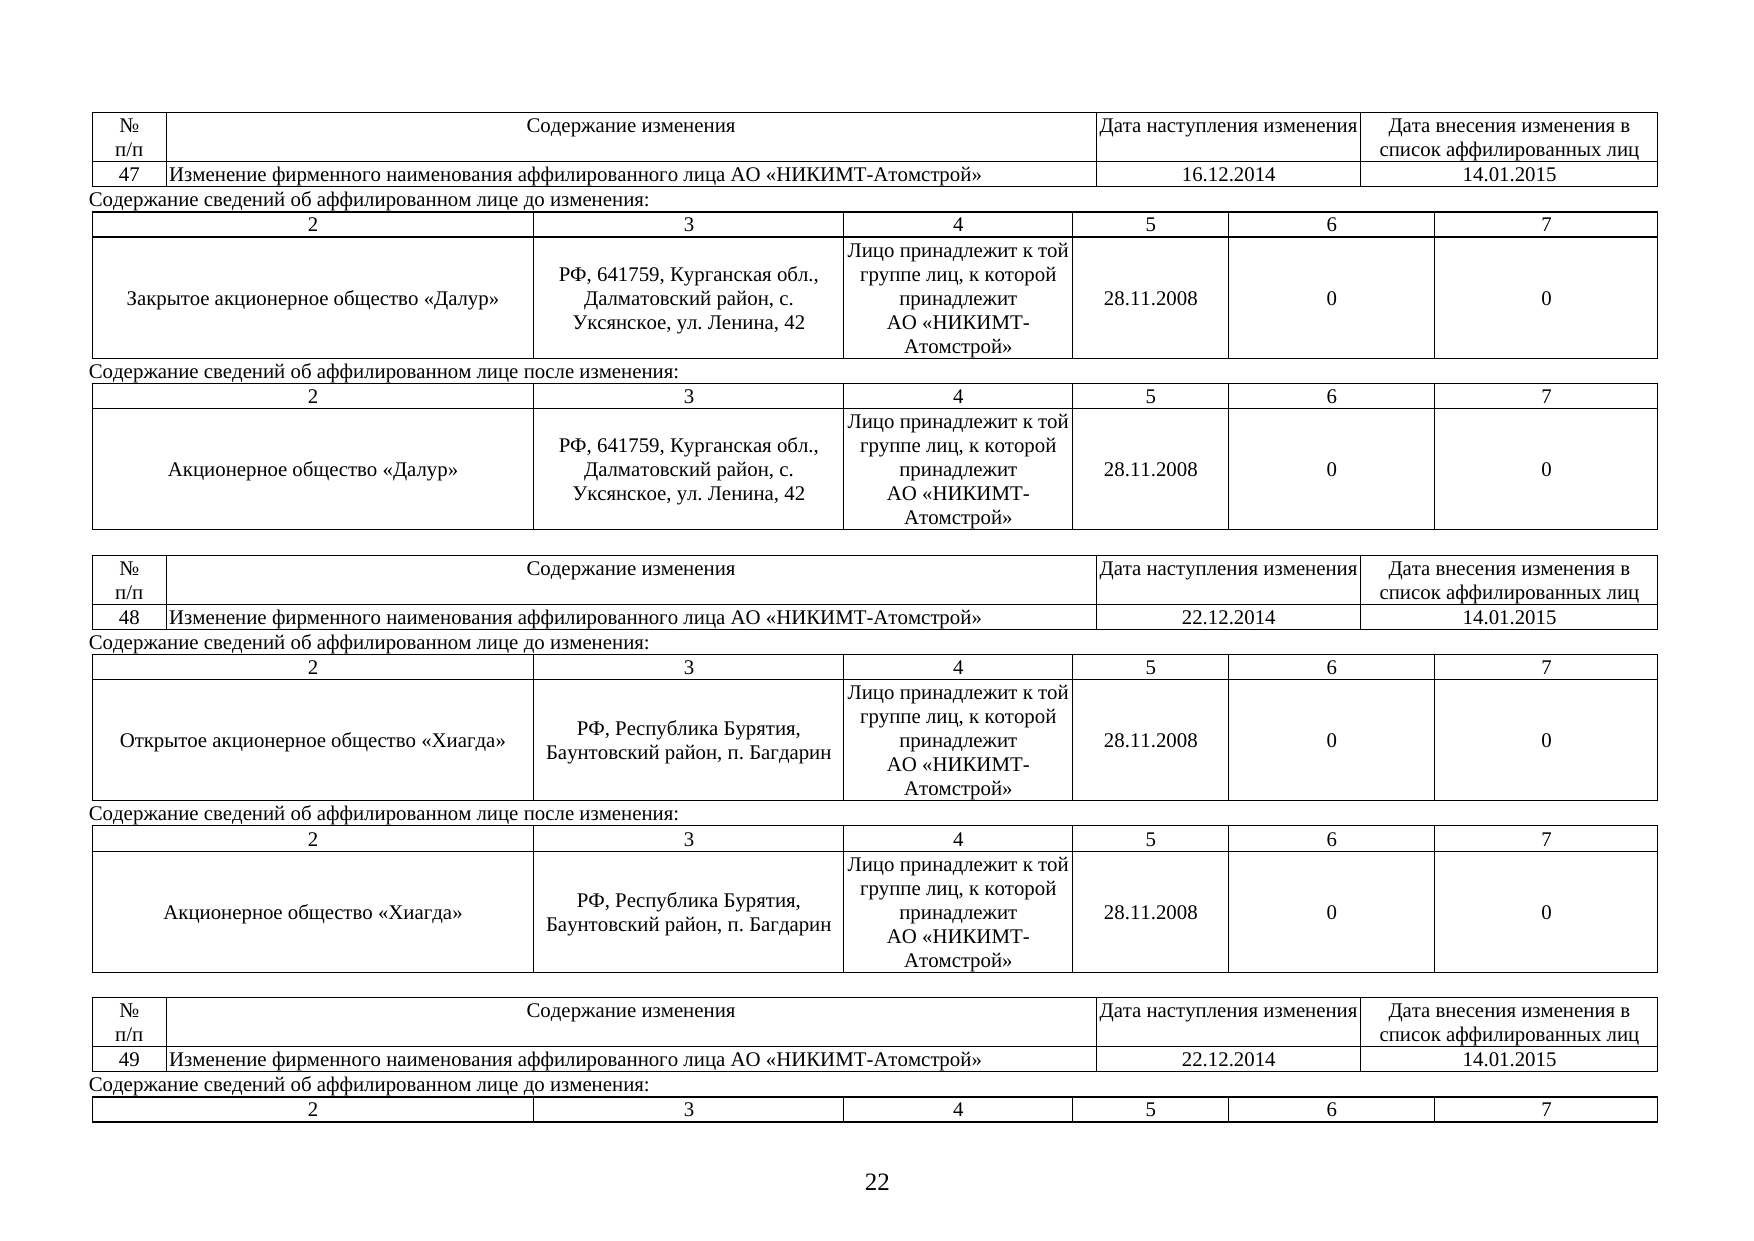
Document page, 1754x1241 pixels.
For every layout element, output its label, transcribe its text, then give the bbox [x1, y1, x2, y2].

table_cell 14.01.2015 [1361, 162, 1657, 186]
table_header 3 [534, 384, 843, 408]
table_header 5 [1073, 655, 1228, 679]
table_header 2 [93, 1098, 533, 1121]
table_cell 0 [1435, 852, 1657, 972]
table_header 7 [1435, 826, 1657, 851]
table_cell Акционерное общество «Далур» [93, 409, 533, 529]
table_cell 0 [1229, 409, 1434, 529]
table_cell Изменение фирменного наименования аффилированного лица АО «НИКИМТ-Атомстрой» [167, 605, 1096, 629]
table_header 6 [1229, 655, 1434, 679]
table_header № п/п [93, 998, 166, 1046]
table_cell 28.11.2008 [1073, 852, 1228, 972]
table_cell 28.11.2008 [1073, 409, 1228, 529]
table_cell Открытое акционерное общество «Хиагда» [93, 680, 533, 800]
table_header 4 [844, 826, 1072, 851]
table_cell 0 [1229, 238, 1434, 358]
table_cell Изменение фирменного наименования аффилированного лица АО «НИКИМТ-Атомстрой» [167, 162, 1096, 186]
table_header 6 [1229, 1098, 1434, 1121]
table_cell 22.12.2014 [1097, 605, 1360, 629]
table_cell РФ, 641759, Курганская обл., Далматовский район, с. Уксянское, ул. Ленина, 42 [534, 238, 843, 358]
table_cell 49 [93, 1047, 166, 1071]
table_cell Лицо принадлежит к той группе лиц, к которой принадлежит АО «НИКИМТ-Атомстрой» [844, 409, 1072, 529]
table_cell Лицо принадлежит к той группе лиц, к которой принадлежит АО «НИКИМТ-Атомстрой» [844, 852, 1072, 972]
table_cell 0 [1229, 680, 1434, 800]
table_cell 14.01.2015 [1361, 1047, 1657, 1071]
table_cell РФ, Республика Бурятия, Баунтовский район, п. Багдарин [534, 680, 843, 800]
table_header 4 [844, 655, 1072, 679]
table_cell 16.12.2014 [1097, 162, 1360, 186]
table_header Содержание изменения [167, 556, 1096, 604]
table_header 3 [534, 1098, 843, 1121]
table_header 2 [93, 213, 533, 236]
table_header 7 [1435, 1098, 1657, 1121]
table_cell 22.12.2014 [1097, 1047, 1360, 1071]
table_header № п/п [93, 113, 166, 161]
table_cell Закрытое акционерное общество «Далур» [93, 238, 533, 358]
table_header Дата наступления изменения [1097, 556, 1360, 604]
table_cell 28.11.2008 [1073, 680, 1228, 800]
text Содержание сведений об аффилированном лице после изменения: [89, 801, 1665, 825]
table_cell 0 [1435, 680, 1657, 800]
table_header Дата внесения изменения в список аффилированных лиц [1361, 556, 1657, 604]
table_header 5 [1073, 384, 1228, 408]
table_header 2 [93, 826, 533, 851]
table_header Содержание изменения [167, 998, 1096, 1046]
text Содержание сведений об аффилированном лице до изменения: [89, 187, 1665, 211]
table_header 7 [1435, 384, 1657, 408]
table_header 4 [844, 213, 1072, 236]
table_header 6 [1229, 213, 1434, 236]
table_header Содержание изменения [167, 113, 1096, 161]
table_cell 0 [1435, 409, 1657, 529]
table_cell Лицо принадлежит к той группе лиц, к которой принадлежит АО «НИКИМТ-Атомстрой» [844, 680, 1072, 800]
text Содержание сведений об аффилированном лице после изменения: [89, 359, 1665, 383]
table_cell 0 [1435, 238, 1657, 358]
table_header 5 [1073, 826, 1228, 851]
table_cell Акционерное общество «Хиагда» [93, 852, 533, 972]
table_header 7 [1435, 213, 1657, 236]
table_header 2 [93, 655, 533, 679]
table_cell 47 [93, 162, 166, 186]
table_cell 14.01.2015 [1361, 605, 1657, 629]
table_header 4 [844, 1098, 1072, 1121]
table_header 3 [534, 213, 843, 236]
table_cell Лицо принадлежит к той группе лиц, к которой принадлежит АО «НИКИМТ-Атомстрой» [844, 238, 1072, 358]
table_header 6 [1229, 384, 1434, 408]
table_cell 0 [1229, 852, 1434, 972]
table_header Дата внесения изменения в список аффилированных лиц [1361, 113, 1657, 161]
table_cell Изменение фирменного наименования аффилированного лица АО «НИКИМТ-Атомстрой» [167, 1047, 1096, 1071]
table_header 3 [534, 826, 843, 851]
text Содержание сведений об аффилированном лице до изменения: [89, 630, 1665, 654]
table_header 4 [844, 384, 1072, 408]
table_header 3 [534, 655, 843, 679]
table_header 5 [1073, 1098, 1228, 1121]
table_header № п/п [93, 556, 166, 604]
table_header 5 [1073, 213, 1228, 236]
table_header Дата наступления изменения [1097, 998, 1360, 1046]
table_header Дата наступления изменения [1097, 113, 1360, 161]
table_cell РФ, 641759, Курганская обл., Далматовский район, с. Уксянское, ул. Ленина, 42 [534, 409, 843, 529]
table_header 6 [1229, 826, 1434, 851]
table_cell РФ, Республика Бурятия, Баунтовский район, п. Багдарин [534, 852, 843, 972]
table_header 7 [1435, 655, 1657, 679]
text Содержание сведений об аффилированном лице до изменения: [89, 1072, 1665, 1096]
table_cell 48 [93, 605, 166, 629]
table_header Дата внесения изменения в список аффилированных лиц [1361, 998, 1657, 1046]
table_header 2 [93, 384, 533, 408]
table_cell 28.11.2008 [1073, 238, 1228, 358]
